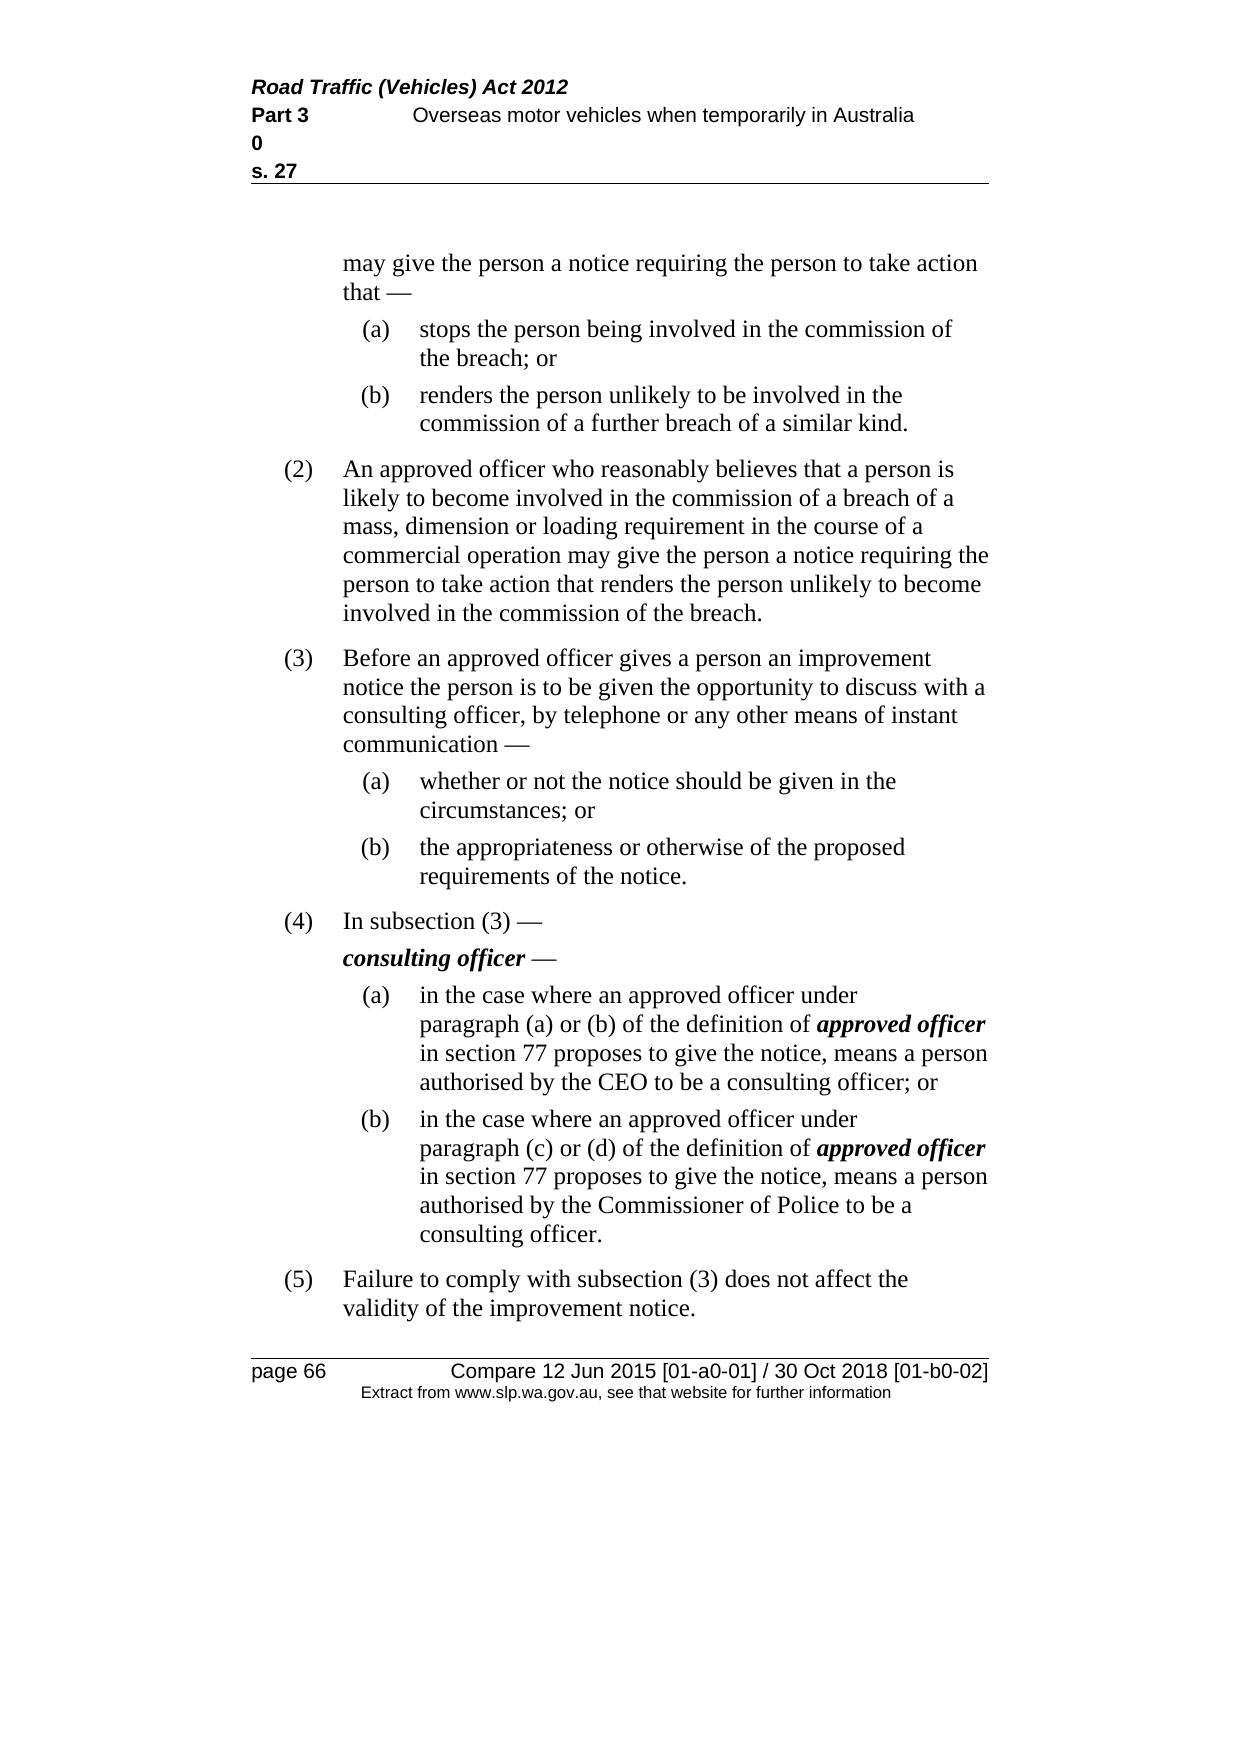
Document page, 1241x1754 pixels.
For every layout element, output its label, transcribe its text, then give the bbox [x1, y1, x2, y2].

text (b) renders the person unlikely to be involved in the commission of a further breach of a similar kind. [251, 380, 989, 437]
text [251, 248, 989, 306]
text (5) Failure to comply with subsection (3) does not affect the validity of the improvement notice. [251, 1264, 989, 1322]
text (3) Before an approved officer gives a person an improvement notice the person is to be given the opportunity to discuss with a consulting officer, by telephone or any other means of instant communication — [251, 643, 989, 758]
text consulting officer — [251, 943, 989, 972]
text (4) In subsection (3) — [251, 906, 989, 935]
text (b) in the case where an approved officer under paragraph (c) or (d) of the definition of approved officer in section 77 proposes to give the notice, means a person authorised by the Commissioner of Police to be a consulting officer. [251, 1104, 989, 1248]
text (b) the appropriateness or otherwise of the proposed requirements of the notice. [251, 832, 989, 890]
text (a) whether or not the notice should be given in the circumstances; or [251, 766, 989, 824]
text (a) in the case where an approved officer under paragraph (a) or (b) of the definition of approved officer in section 77 proposes to give the notice, means a person authorised by the CEO to be a consulting officer; or [251, 981, 989, 1096]
text (a) stops the person being involved in the commission of the breach; or [251, 314, 989, 371]
text (2) An approved officer who reasonably believes that a person is likely to become involved in the commission of a breach of a mass, dimension or loading requirement in the course of a commercial operation may give the person a notice requiring the person to take action that renders the person unlikely to become involved in the commission of the breach. [251, 454, 989, 626]
